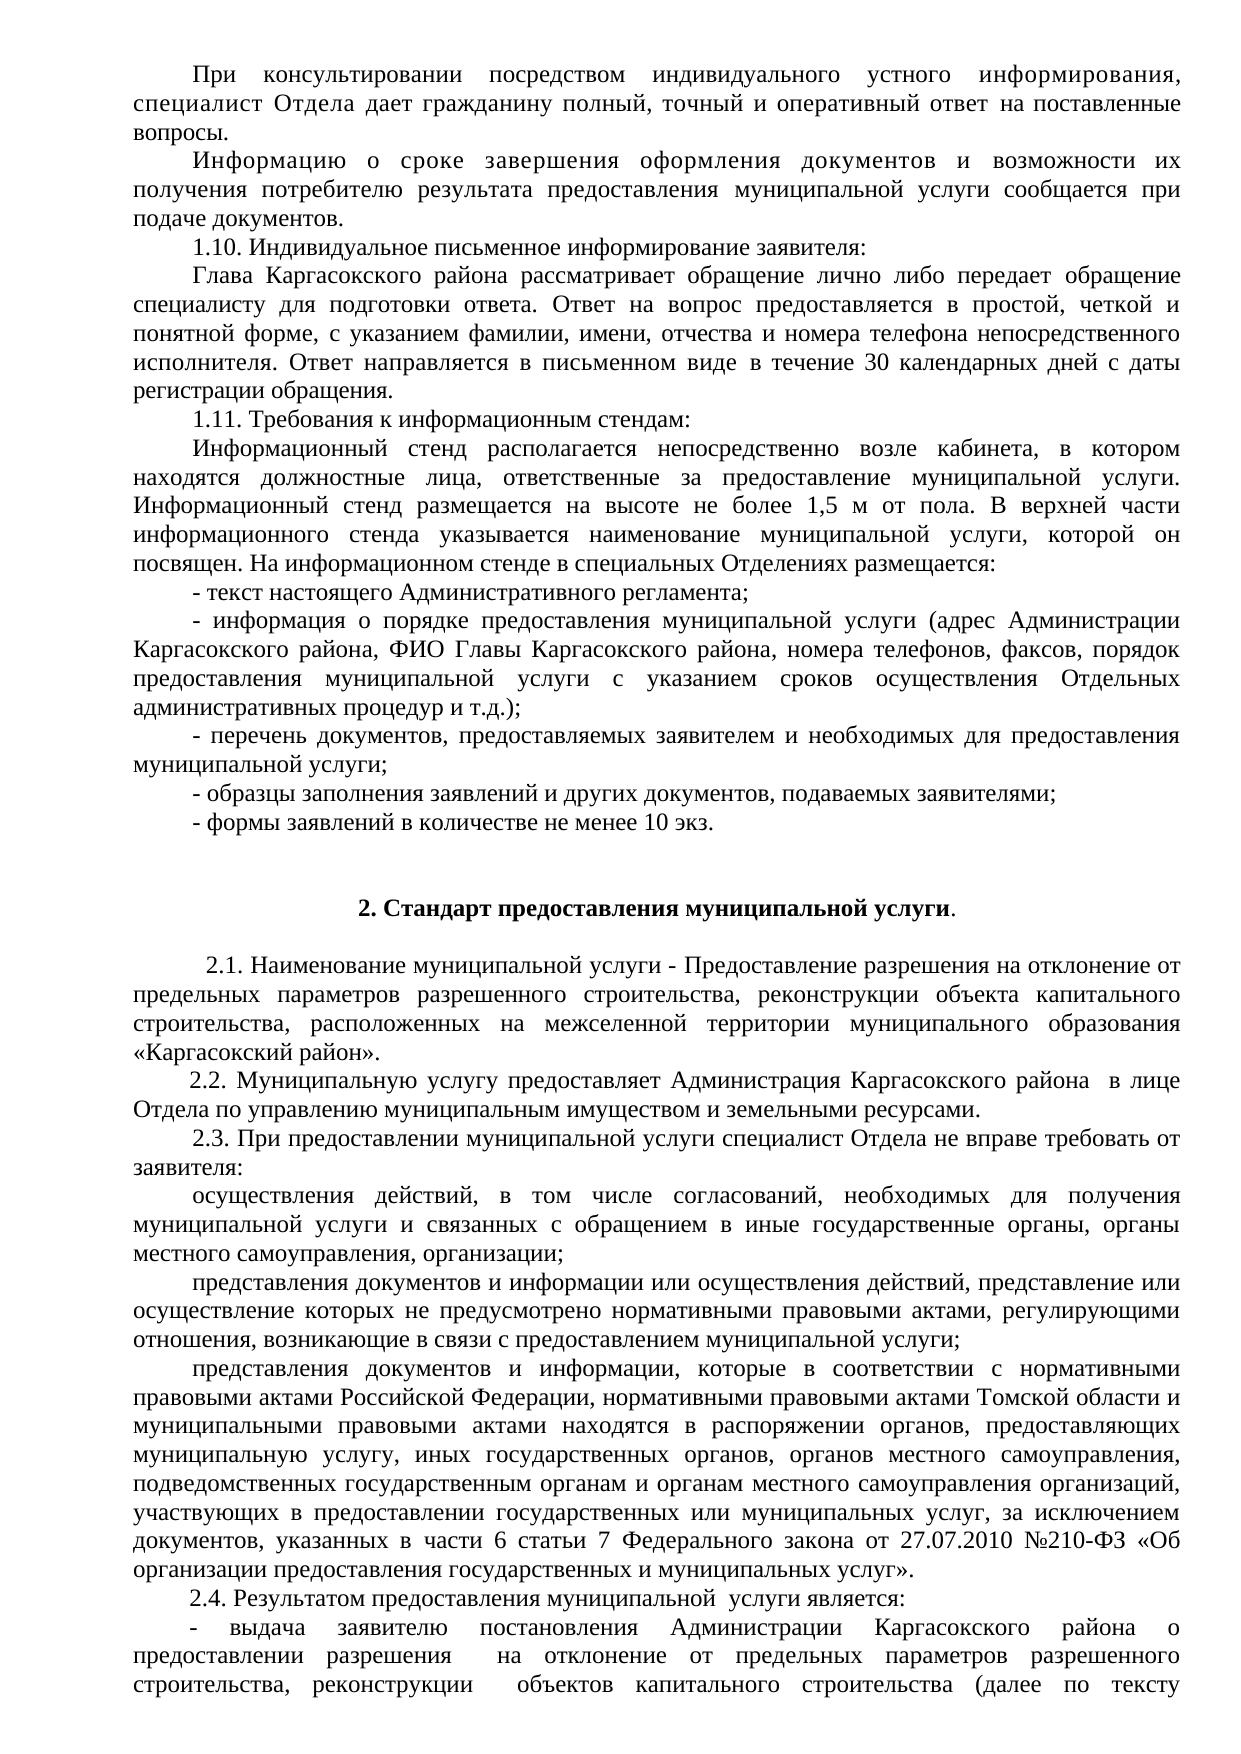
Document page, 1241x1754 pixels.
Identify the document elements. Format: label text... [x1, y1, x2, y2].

text Информацию о сроке завершения оформления документов и возможности их получения потребителю результата предоставления муниципальной услуги сообщается при подаче документов. [133, 145, 1181, 232]
text 2.3. При предоставлении муниципальной услуги специалист Отдела не вправе требовать от заявителя: [133, 1123, 1181, 1180]
text 2.1. Наименование муниципальной услуги - Предоставление разрешения на отклонение от предельных параметров разрешенного строительства, реконструкции объекта капитального строительства, расположенных на межселенной территории муниципального образования «Каргасокский район». [133, 950, 1181, 1065]
text 1.11. Требования к информационным стендам: [133, 404, 1181, 433]
text представления документов и информации или осуществления действий, представление или осуществление которых не предусмотрено нормативными правовыми актами, регулирующими отношения, возникающие в связи с предоставлением муниципальной услуги; [133, 1267, 1181, 1353]
text Информационный стенд располагается непосредственно возле кабинета, в котором находятся должностные лица, ответственные за предоставление муниципальной услуги. Информационный стенд размещается на высоте не более 1,5 м от пола. В верхней части информационного стенда указывается наименование муниципальной услуги, которой он посвящен. На информационном стенде в специальных Отделениях размещается: [133, 433, 1181, 577]
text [133, 1612, 1181, 1698]
text - перечень документов, предоставляемых заявителем и необходимых для предоставления муниципальной услуги; [133, 720, 1181, 778]
text 1.10. Индивидуальное письменное информирование заявителя: [133, 232, 1181, 260]
text - формы заявлений в количестве не менее 10 экз. [133, 807, 1181, 835]
text 2. Стандарт предоставления муниципальной услуги. [133, 893, 1181, 922]
text Глава Каргасокского района рассматривает обращение лично либо передает обращение специалисту для подготовки ответа. Ответ на вопрос предоставляется в простой, четкой и понятной форме, с указанием фамилии, имени, отчества и номера телефона непосредственного исполнителя. Ответ направляется в письменном виде в течение 30 календарных дней с даты регистрации обращения. [133, 260, 1181, 404]
text представления документов и информации, которые в соответствии с нормативными правовыми актами Российской Федерации, нормативными правовыми актами Томской области и муниципальными правовыми актами находятся в распоряжении органов, предоставляющих муниципальную услугу, иных государственных органов, органов местного самоуправления, подведомственных государственным органам и органам местного самоуправления организаций, участвующих в предоставлении государственных или муниципальных услуг, за исключением документов, указанных в части 6 статьи 7 Федерального закона от 27.07.2010 №210-ФЗ «Об организации предоставления государственных и муниципальных услуг». [133, 1353, 1181, 1583]
text 2.4. Результатом предоставления муниципальной услуги является: [133, 1583, 1181, 1612]
text - образцы заполнения заявлений и других документов, подаваемых заявителями; [133, 778, 1181, 807]
text 2.2. Муниципальную услугу предоставляет Администрация Каргасокского района в лице Отдела по управлению муниципальным имуществом и земельными ресурсами. [133, 1065, 1181, 1123]
text - текст настоящего Административного регламента; [133, 577, 1181, 605]
text осуществления действий, в том числе согласований, необходимых для получения муниципальной услуги и связанных с обращением в иные государственные органы, органы местного самоуправления, организации; [133, 1180, 1181, 1267]
text - информация о порядке предоставления муниципальной услуги (адрес Администрации Каргасокского района, ФИО Главы Каргасокского района, номера телефонов, факсов, порядок предоставления муниципальной услуги с указанием сроков осуществления Отдельных административных процедур и т.д.); [133, 605, 1181, 720]
text При консультировании посредством индивидуального устного информирования, специалист Отдела дает гражданину полный, точный и оперативный ответ на поставленные вопросы. [133, 59, 1181, 145]
